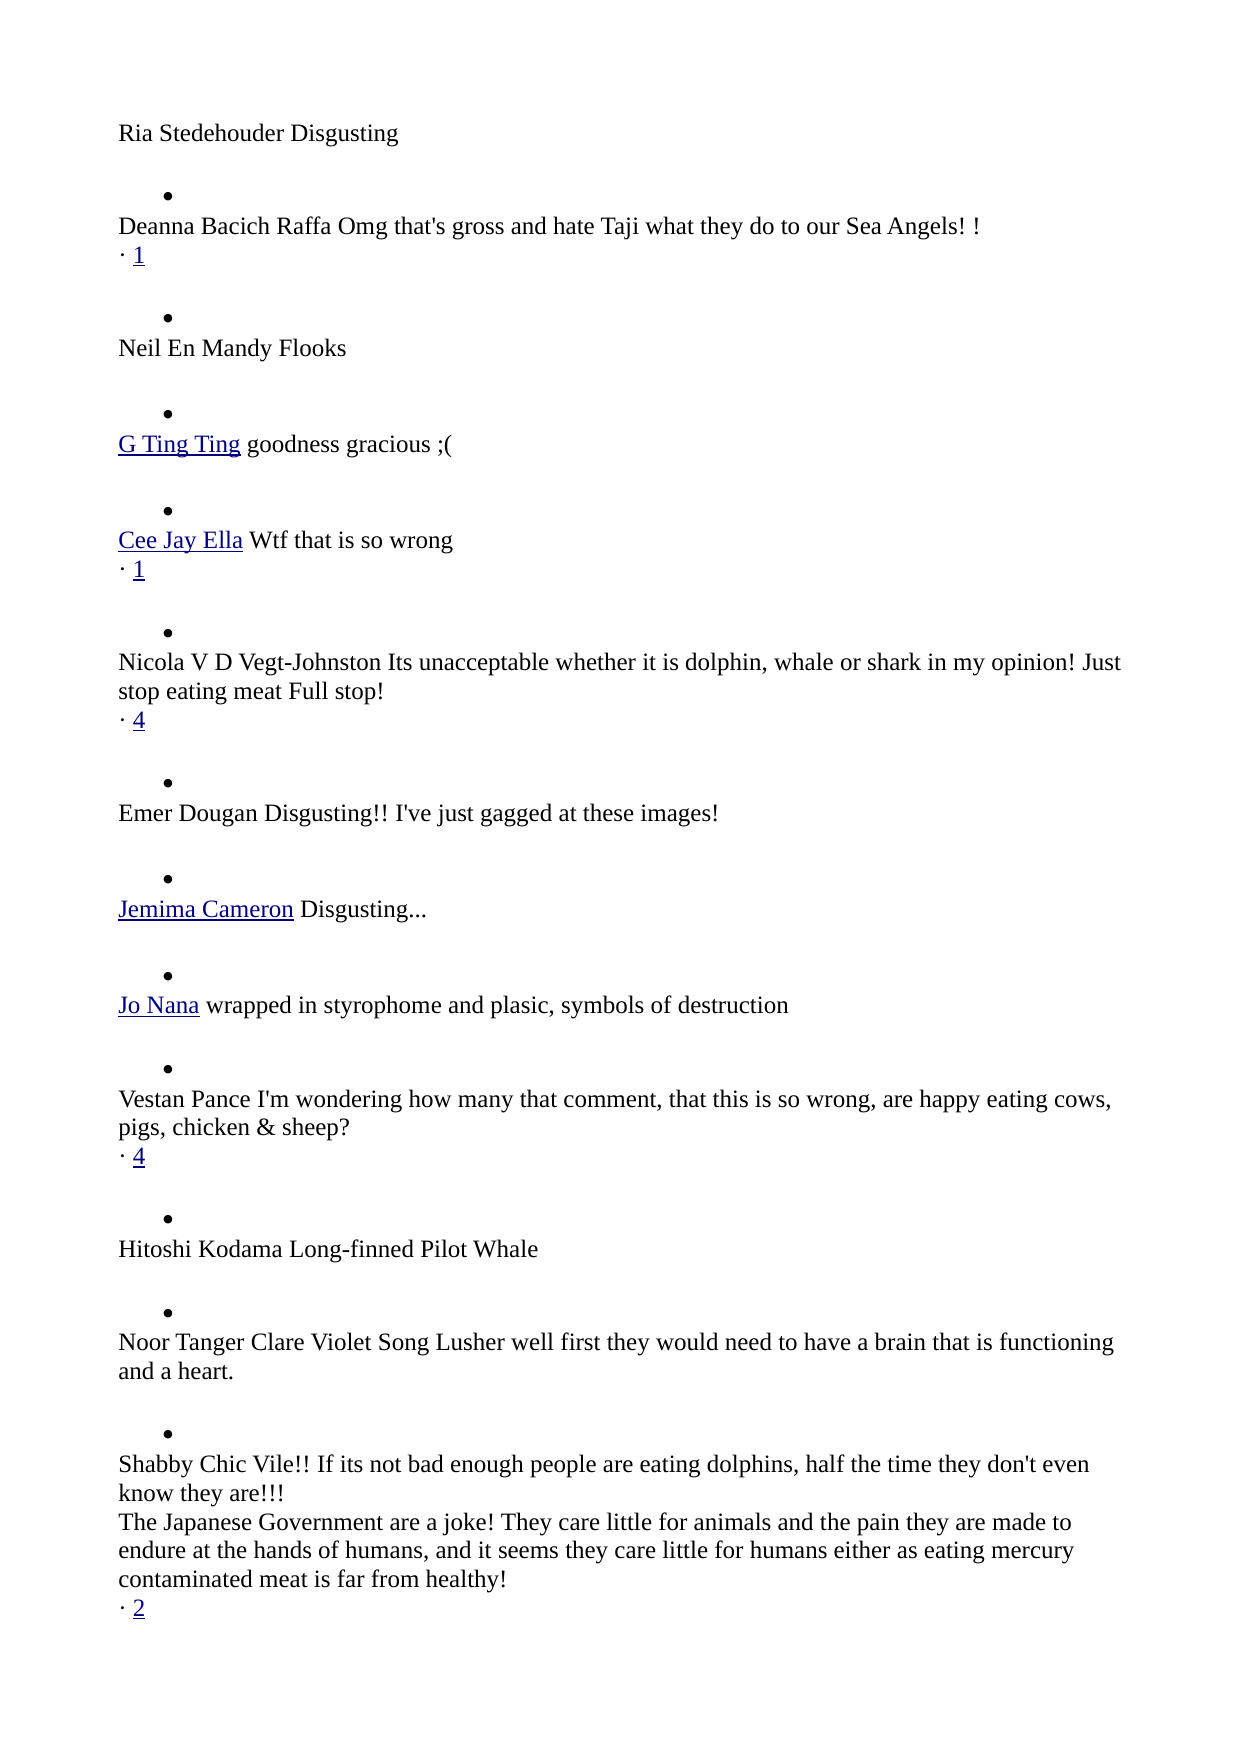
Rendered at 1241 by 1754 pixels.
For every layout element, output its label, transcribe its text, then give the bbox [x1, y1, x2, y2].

text · 4 [118, 1141, 1122, 1170]
text Ria Stedehouder Disgusting [118, 118, 1122, 147]
text Vestan Pance I'm wondering how many that comment, that this is so wrong, are happy eating cows, pigs, chicken & sheep? [118, 1084, 1122, 1141]
text Nicola V D Vegt-Johnston Its unacceptable whether it is dolphin, whale or shark in my opinion! Just stop eating meat Full stop! [118, 647, 1122, 705]
text · 1 [118, 240, 1122, 269]
text Cee Jay Ella Wtf that is so wrong [118, 526, 1122, 554]
text Noor Tanger Clare Violet Song Lusher well first they would need to have a brain that is functioning and a heart. [118, 1327, 1122, 1385]
text Neil En Mandy Flooks [118, 333, 1122, 362]
text G Ting Ting goodness gracious ;( [118, 429, 1122, 458]
text Emer Dougan Disgusting!! I've just gagged at these images! [118, 798, 1122, 827]
text Hitoshi Kodama Long-finned Pilot Whale [118, 1234, 1122, 1263]
text · 4 [118, 705, 1122, 734]
text Jo Nana wrapped in styrophome and plasic, symbols of destruction [118, 991, 1122, 1019]
text Shabby Chic Vile!! If its not bad enough people are eating dolphins, half the time they don't even know they are!!! The Japanese Government are a joke! They care little for animals and the pain they are made to endure at the hands of humans, and it seems they care little for humans either as eating mercury contaminated meat is far from healthy! [118, 1449, 1122, 1593]
text Jemima Cameron Disgusting... [118, 894, 1122, 923]
text Deanna Bacich Raffa Omg that's gross and hate Taji what they do to our Sea Angels! ! [118, 211, 1122, 240]
text · 1 [118, 554, 1122, 583]
text · 2 [118, 1593, 1122, 1622]
